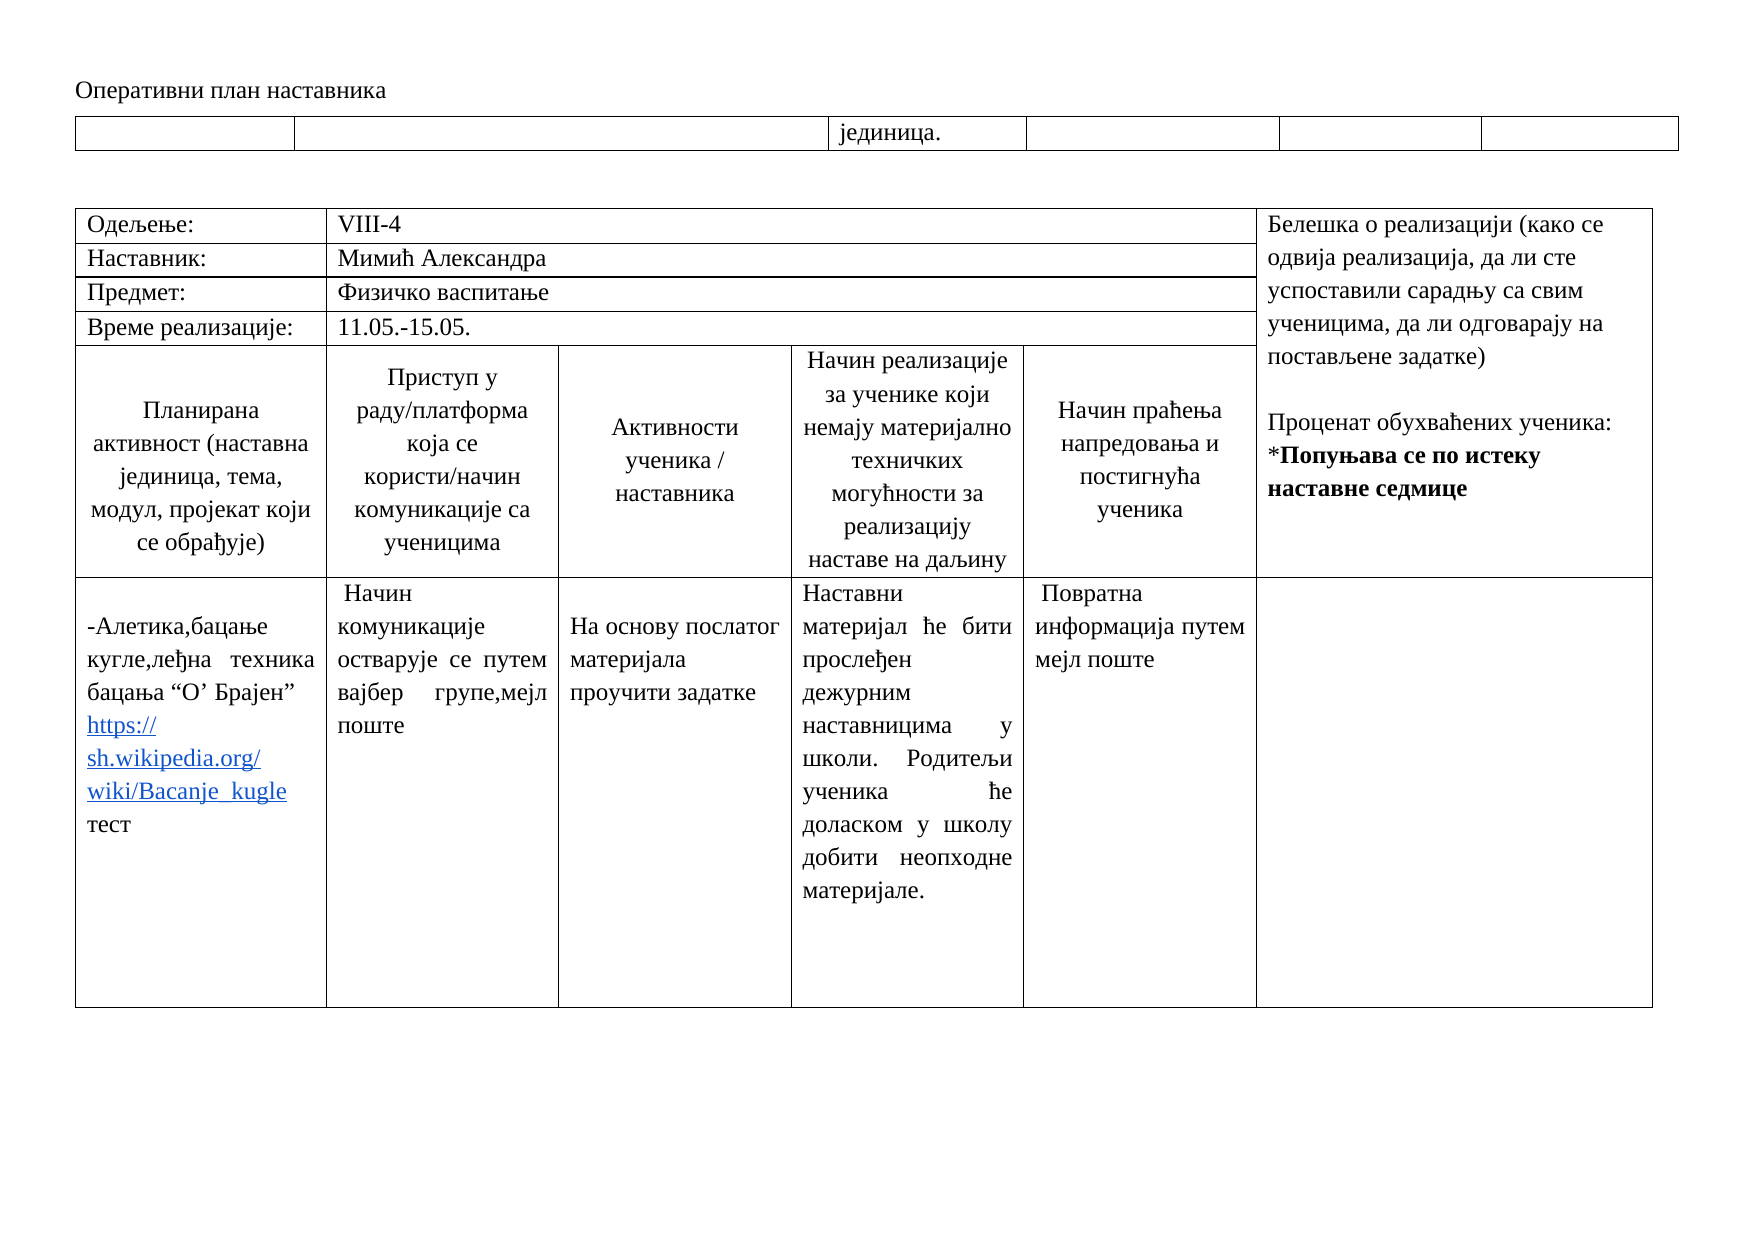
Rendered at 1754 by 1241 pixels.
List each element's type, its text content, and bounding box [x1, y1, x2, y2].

table_cell Приступ у раду/платформа која се користи/начин комуникације са ученицима [327, 346, 558, 577]
table_cell -Алетика,бацање кугле,леђна техника бацања “О’ Брајен” https://sh.wikipedia.org/wiki/Bacanje_kugle тест [76, 578, 326, 1007]
table_cell Наставник: [76, 244, 326, 276]
table_cell Мимић Александра [327, 244, 1256, 276]
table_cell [76, 117, 294, 150]
table_cell Време реализације: [76, 312, 326, 344]
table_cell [295, 117, 828, 150]
table_cell Активности ученика / наставника [559, 346, 791, 577]
table_cell Начин комуникације остварује се путем вајбер групе,мејл поште [327, 578, 558, 1007]
table_cell Начин праћења напредовања и постигнућа ученика [1024, 346, 1256, 577]
table_cell [1482, 117, 1678, 150]
table_cell Повратна информација путем мејл поште [1024, 578, 1256, 1007]
table_cell На основу послатог материјала проучити задатке [559, 578, 791, 1007]
table_header Белешка о реализацији (како се одвија реализација, да ли сте успоставили сарадњу са свим ученицима, да ли одговарају на постављене задатке) Проценат обухваћених ученика: *Попуњава се по истеку наставне седмице [1257, 209, 1652, 577]
table_cell Физичко васпитање [327, 278, 1256, 311]
table_header Одељење: [76, 209, 326, 242]
table_cell Начин реализације за ученике који немају материјално техничких могућности за реализацију наставе на даљину [792, 346, 1023, 577]
table_header VIII-4 [327, 209, 1256, 242]
table_cell [1257, 578, 1652, 1007]
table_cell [1027, 117, 1279, 150]
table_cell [829, 117, 1026, 150]
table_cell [1280, 117, 1481, 150]
table_cell Предмет: [76, 278, 326, 311]
table_cell Наставни материјал ће бити прослеђен дежурним наставницима у школи. Родитељи ученика ће доласком у школу добити неопходне материјале. [792, 578, 1023, 1007]
table_cell 11.05.-15.05. [327, 312, 1256, 344]
table_cell Планирана активност (наставна јединица, тема, модул, пројекат који се обрађује) [76, 346, 326, 577]
